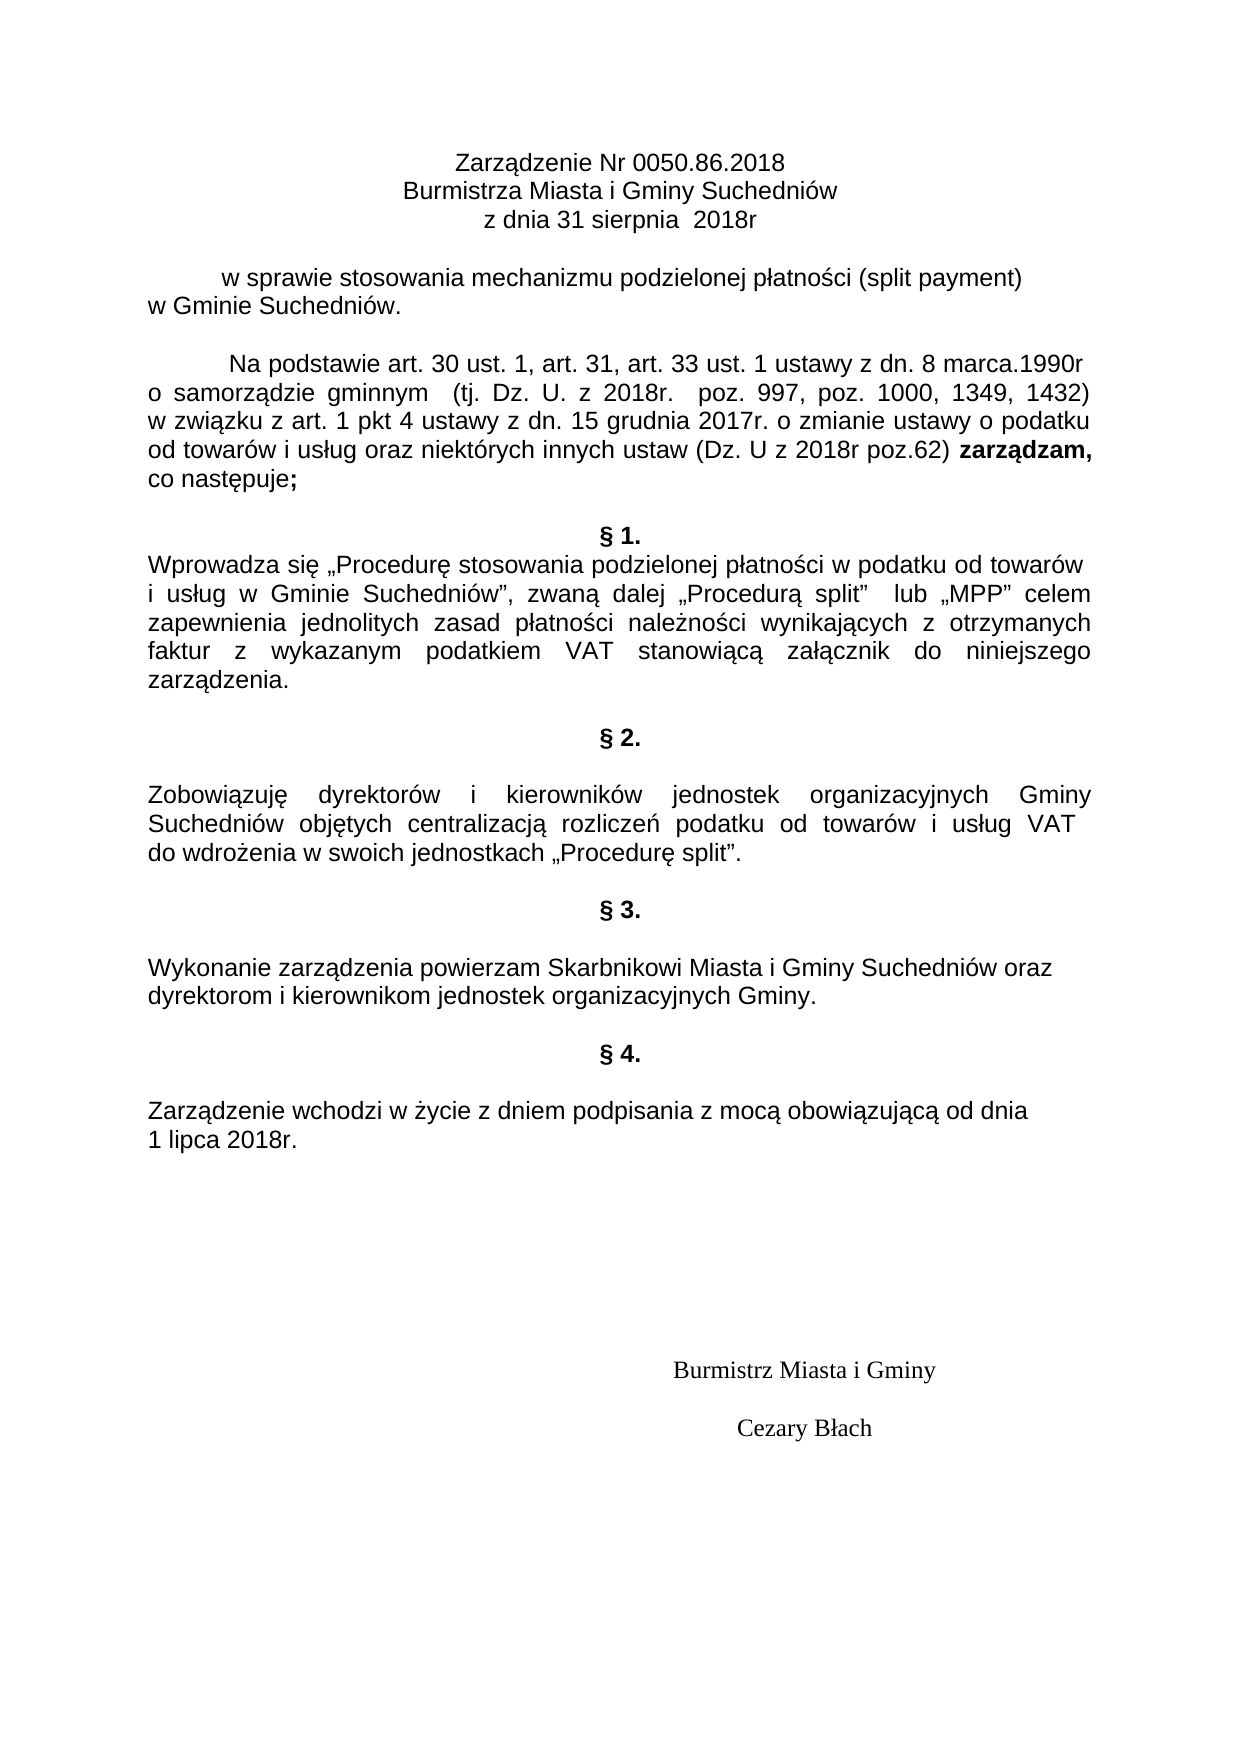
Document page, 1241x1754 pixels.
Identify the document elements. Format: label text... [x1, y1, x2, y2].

text § 4. [148, 1039, 1093, 1068]
text Wykonanie zarządzenia powierzam Skarbnikowi Miasta i Gminy Suchedniów oraz [148, 953, 1093, 981]
text z dnia 31 sierpnia 2018r [148, 205, 1093, 234]
text dyrektorom i kierownikom jednostek organizacyjnych Gminy. [148, 981, 1093, 1010]
text Zarządzenie wchodzi w życie z dniem podpisania z mocą obowiązującą od dnia 1 lipca 2018r. [148, 1096, 1093, 1154]
text Burmistrz Miasta i Gminy [148, 1355, 1093, 1384]
text Zobowiązuję dyrektorów i kierowników jednostek organizacyjnych Gminy Suchedniów objętych centralizacją rozliczeń podatku od towarów i usług VAT do wdrożenia w swoich jednostkach „Procedurę split”. [148, 780, 1093, 866]
text § 2. [148, 723, 1093, 751]
subtitle Burmistrza Miasta i Gminy Suchedniów [148, 176, 1093, 205]
text § 3. [148, 895, 1093, 924]
text § 1. [148, 521, 1093, 550]
text Cezary Błach [148, 1413, 1093, 1441]
text Wprowadza się „Procedurę stosowania podzielonej płatności w podatku od towarów i usług w Gminie Suchedniów”, zwaną dalej „Procedurą split” lub „MPP” celem zapewnienia jednolitych zasad płatności należności wynikających z otrzymanych faktur z wykazanym podatkiem VAT stanowiącą załącznik do niniejszego zarządzenia. [148, 550, 1093, 694]
text Na podstawie art. 30 ust. 1, art. 31, art. 33 ust. 1 ustawy z dn. 8 marca.1990r o samorządzie gminnym (tj. Dz. U. z 2018r. poz. 997, poz. 1000, 1349, 1432) w związku z art. 1 pkt 4 ustawy z dn. 15 grudnia 2017r. o zmianie ustawy o podatku od towarów i usług oraz niektórych innych ustaw (Dz. U z 2018r poz.62) zarządzam, co następuje; [148, 349, 1093, 493]
text w sprawie stosowania mechanizmu podzielonej płatności (split payment) w Gminie Suchedniów. [148, 263, 1093, 320]
subtitle Zarządzenie Nr 0050.86.2018 [148, 148, 1093, 176]
